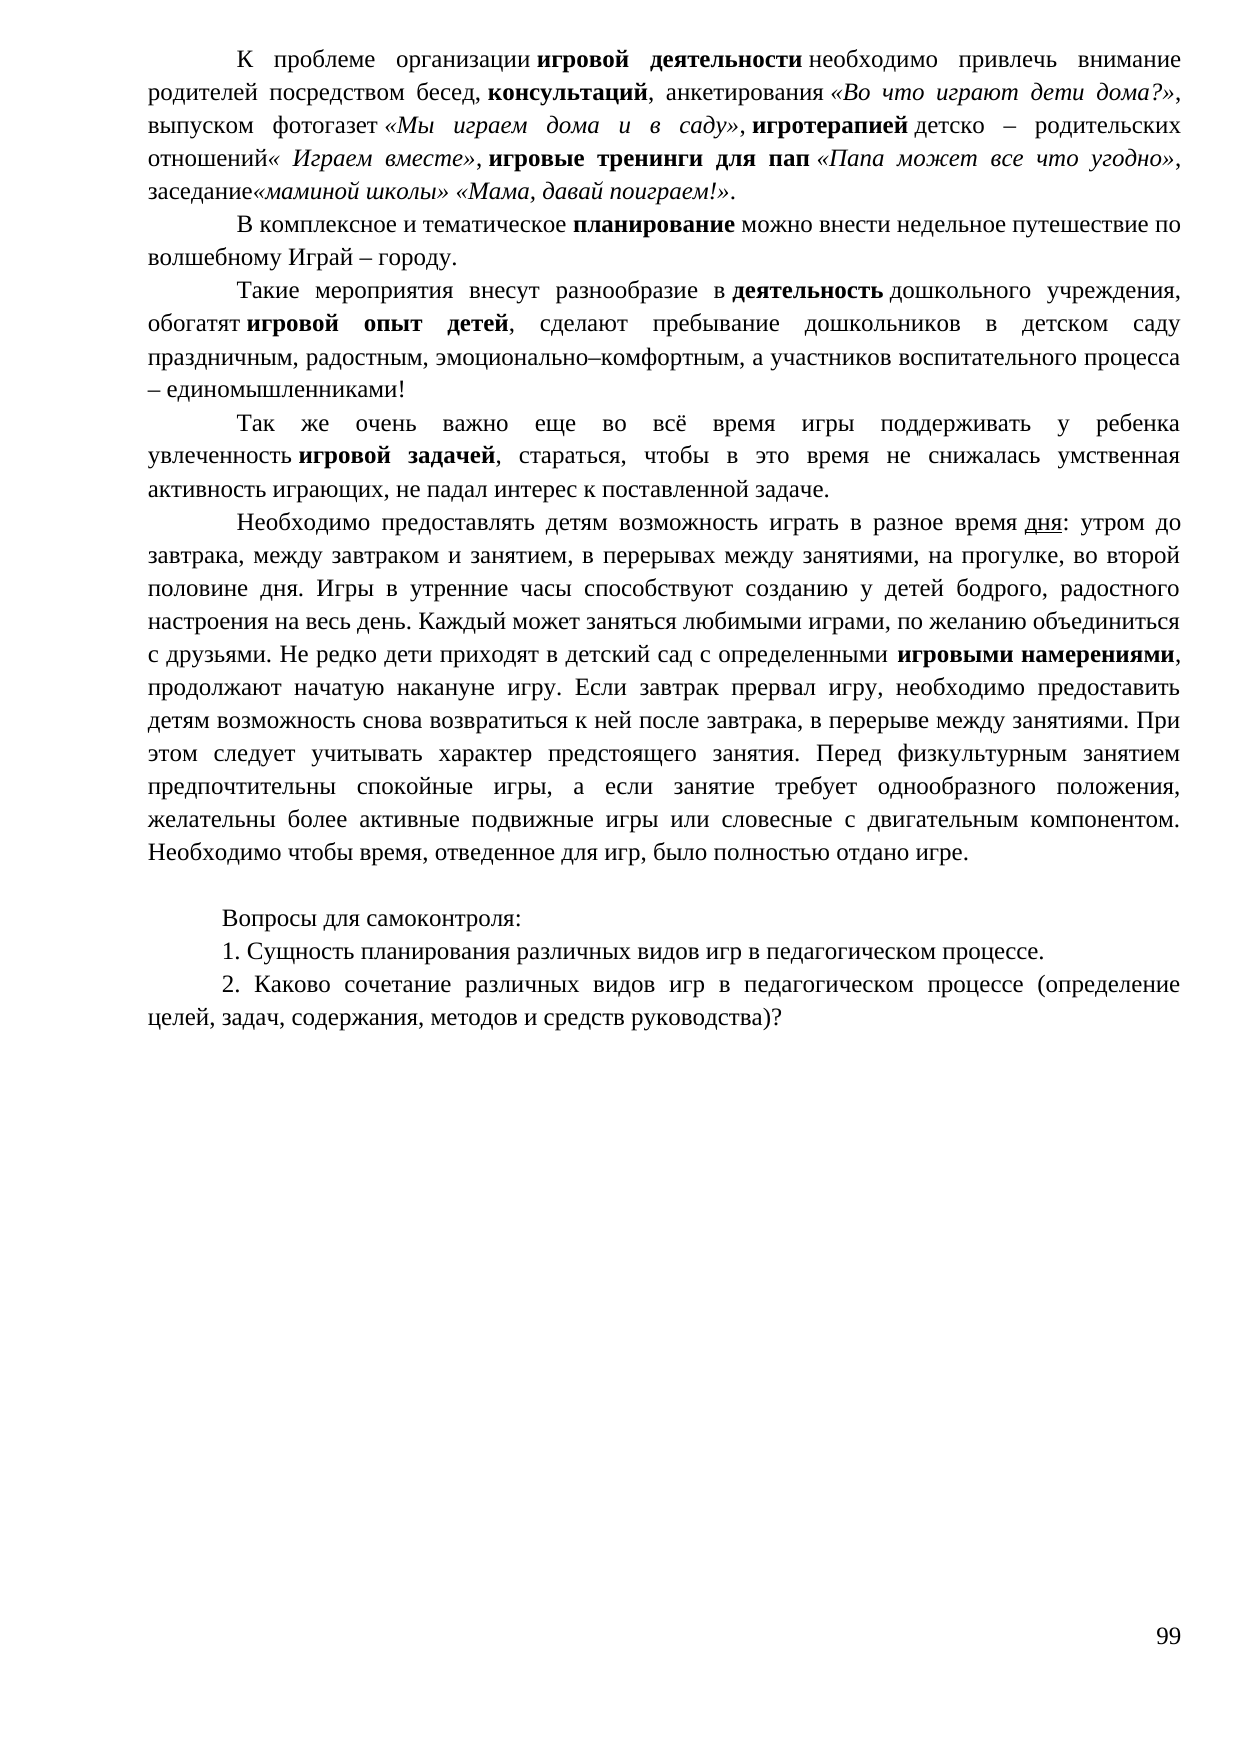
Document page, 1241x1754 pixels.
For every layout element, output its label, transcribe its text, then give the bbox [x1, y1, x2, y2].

text 2. Каково сочетание различных видов игр в педагогическом процессе (определение целей, задач, содержания, методов и средств руководства)? [148, 969, 1181, 1031]
text Необходимо предоставлять детям возможность играть в разное время дня: утром до завтрака, между завтраком и занятием, в перерывах между занятиями, на прогулке, во второй половине дня. Игры в утренние часы способствуют созданию у детей бодрого, радостного настроения на весь день. Каждый может заняться любимыми играми, по желанию объединиться с друзьями. Не редко дети приходят в детский сад с определенными игровыми намерениями, продолжают начатую накануне игру. Если завтрак прервал игру, необходимо предоставить детям возможность снова возвратиться к ней после завтрака, в перерыве между занятиями. При этом следует учитывать характер предстоящего занятия. Перед физкультурным занятием предпочтительны спокойные игры, а если занятие требует однообразного положения, желательны более активные подвижные игры или словесные с двигательным компонентом. Необходимо чтобы время, отведенное для игр, было полностью отдано игре. [148, 507, 1181, 866]
text Так же очень важно еще во всё время игры поддерживать у ребенка увлеченность игровой задачей, стараться, чтобы в это время не снижалась умственная активность играющих, не падал интерес к поставленной задаче. [148, 408, 1181, 502]
text К проблеме организации игровой деятельности необходимо привлечь внимание родителей посредством бесед, консультаций, анкетирования «Во что играют дети дома?», выпуском фотогазет «Мы играем дома и в саду», игротерапией детско – родительских отношений« Играем вместе», игровые тренинги для пап «Папа может все что угодно», заседание«маминой школы» «Мама, давай поиграем!». [148, 44, 1181, 205]
text Такие мероприятия внесут разнообразие в деятельность дошкольного учреждения, обогатят игровой опыт детей, сделают пребывание дошкольников в детском саду праздничным, радостным, эмоционально–комфортным, а участников воспитательного процесса – единомышленниками! [148, 276, 1181, 403]
text 1. Сущность планирования различных видов игр в педагогическом процессе. [148, 936, 1181, 965]
text В комплексное и тематическое планирование можно внести недельное путешествие по волшебному Играй – городу. [148, 209, 1181, 271]
text Вопросы для самоконтроля: [148, 903, 1181, 932]
